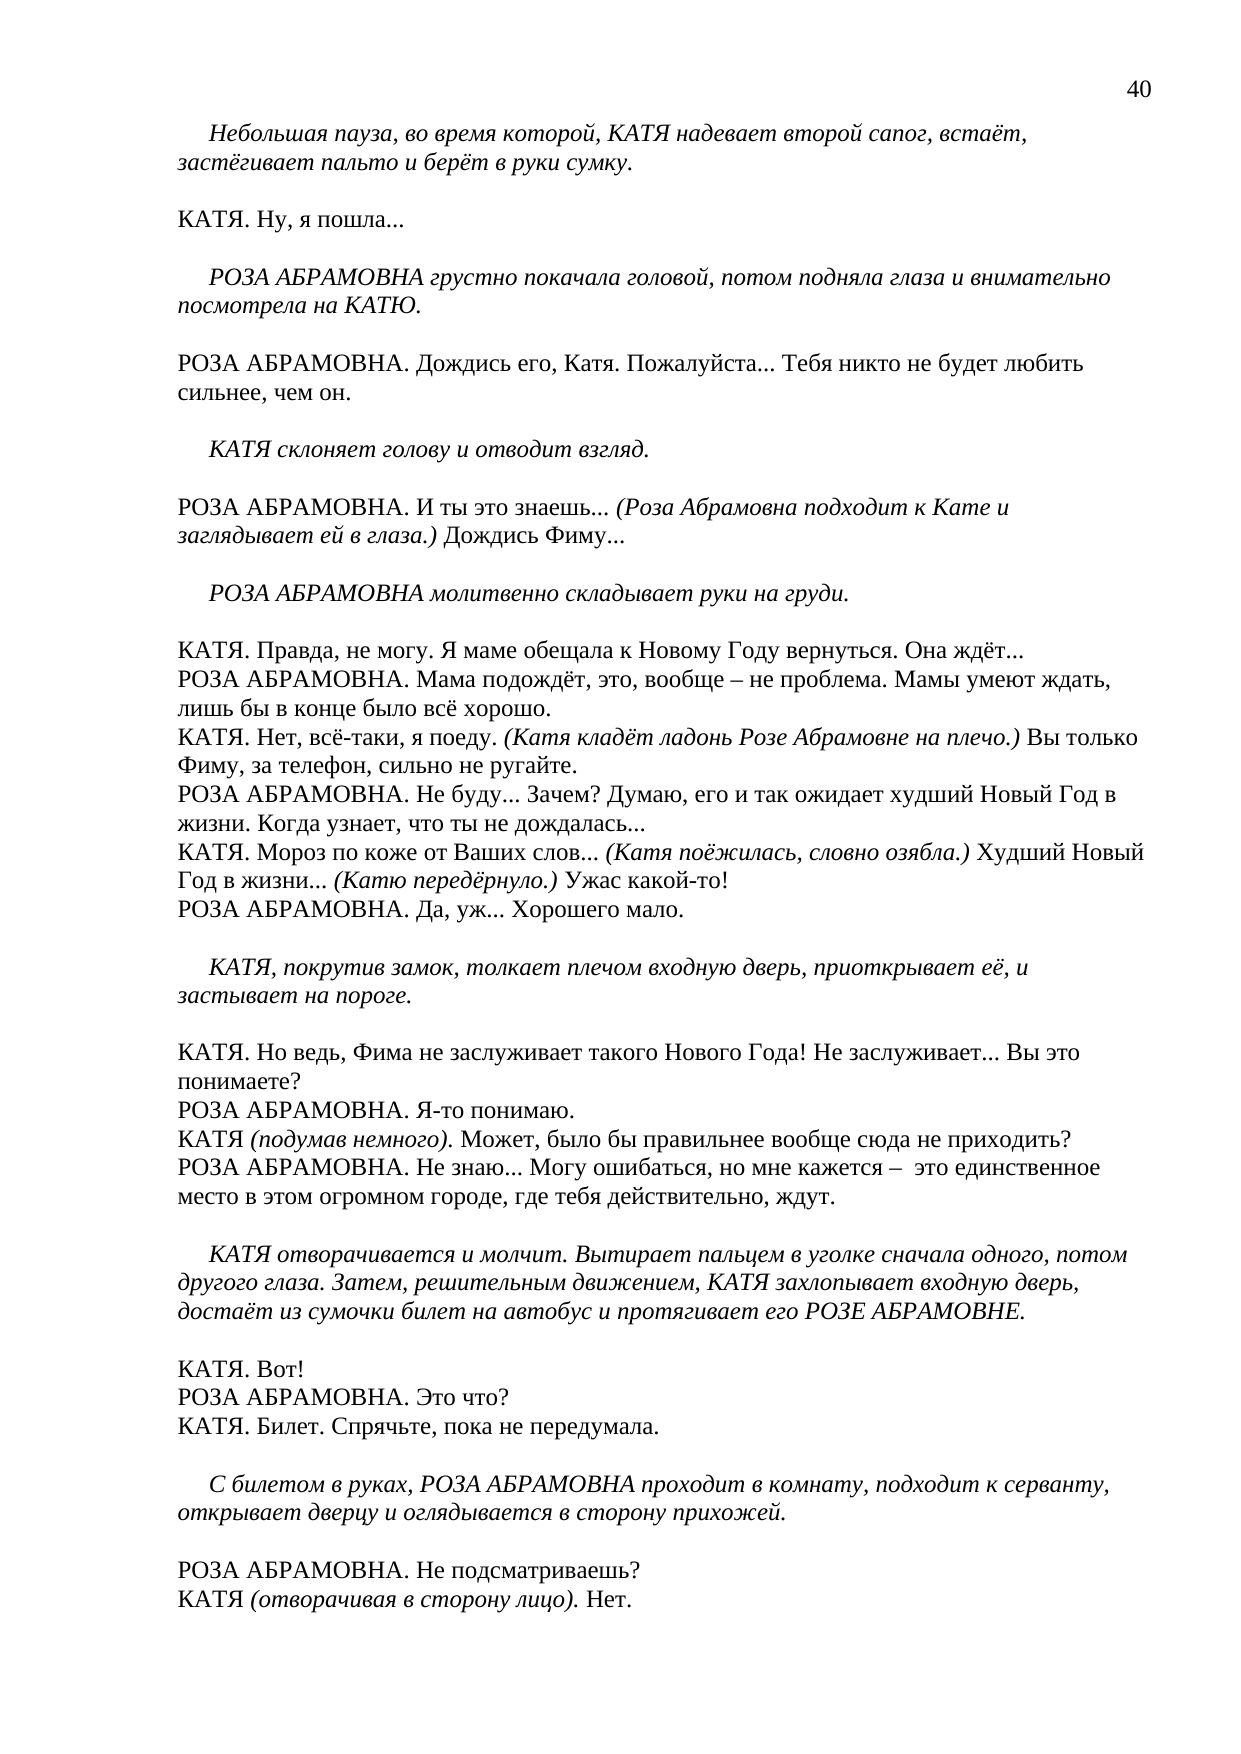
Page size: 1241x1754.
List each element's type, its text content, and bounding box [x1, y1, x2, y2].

text С билетом в руках, РОЗА АБРАМОВНА проходит в комнату, подходит к серванту, открывает дверцу и оглядывается в сторону прихожей. [177, 1469, 1152, 1526]
text РОЗА АБРАМОВНА. Не буду... Зачем? Думаю, его и так ожидает худший Новый Год в жизни. Когда узнает, что ты не дождалась... [177, 779, 1152, 837]
text КАТЯ. Нет, всё-таки, я поеду. (Катя кладёт ладонь Розе Абрамовне на плечо.) Вы только Фиму, за телефон, сильно не ругайте. [177, 722, 1152, 779]
text РОЗА АБРАМОВНА молитвенно складывает руки на груди. [177, 578, 1152, 607]
text РОЗА АБРАМОВНА. Мама подождёт, это, вообще – не проблема. Мамы умеют ждать, лишь бы в конце было всё хорошо. [177, 664, 1152, 722]
text РОЗА АБРАМОВНА. Это что? [177, 1382, 1152, 1411]
text РОЗА АБРАМОВНА. Дождись его, Катя. Пожалуйста... Тебя никто не будет любить сильнее, чем он. [177, 348, 1152, 406]
text КАТЯ. Но ведь, Фима не заслуживает такого Нового Года! Не заслуживает... Вы это понимаете? [177, 1037, 1152, 1095]
text КАТЯ. Ну, я пошла... [177, 204, 1152, 233]
text Небольшая пауза, во время которой, КАТЯ надевает второй сапог, встаёт, застёгивает пальто и берёт в руки сумку. [177, 118, 1152, 176]
text КАТЯ. Мороз по коже от Ваших слов... (Катя поёжилась, словно озябла.) Худший Новый Год в жизни... (Катю передёрнуло.) Ужас какой-то! [177, 837, 1152, 894]
text КАТЯ. Вот! [177, 1354, 1152, 1382]
text КАТЯ, покрутив замок, толкает плечом входную дверь, приоткрывает её, и застывает на пороге. [177, 952, 1152, 1009]
text РОЗА АБРАМОВНА грустно покачала головой, потом подняла глаза и внимательно посмотрела на КАТЮ. [177, 262, 1152, 319]
text РОЗА АБРАМОВНА. Я-то понимаю. [177, 1095, 1152, 1124]
text КАТЯ отворачивается и молчит. Вытирает пальцем в уголке сначала одного, потом другого глаза. Затем, решительным движением, КАТЯ захлопывает входную дверь, достаёт из сумочки билет на автобус и протягивает его РОЗЕ АБРАМОВНЕ. [177, 1239, 1152, 1325]
text РОЗА АБРАМОВНА. И ты это знаешь... (Роза Абрамовна подходит к Кате и заглядывает ей в глаза.) Дождись Фиму... [177, 492, 1152, 549]
text КАТЯ. Билет. Спрячьте, пока не передумала. [177, 1411, 1152, 1440]
text РОЗА АБРАМОВНА. Не подсматриваешь? [177, 1555, 1152, 1584]
text КАТЯ (подумав немного). Может, было бы правильнее вообще сюда не приходить? [177, 1124, 1152, 1152]
text КАТЯ склоняет голову и отводит взгляд. [177, 434, 1152, 463]
text РОЗА АБРАМОВНА. Не знаю... Могу ошибаться, но мне кажется – это единственное место в этом огромном городе, где тебя действительно, ждут. [177, 1152, 1152, 1210]
text КАТЯ (отворачивая в сторону лицо). Нет. [177, 1584, 1152, 1612]
text РОЗА АБРАМОВНА. Да, уж... Хорошего мало. [177, 894, 1152, 923]
text КАТЯ. Правда, не могу. Я маме обещала к Новому Году вернуться. Она ждёт... [177, 636, 1152, 664]
